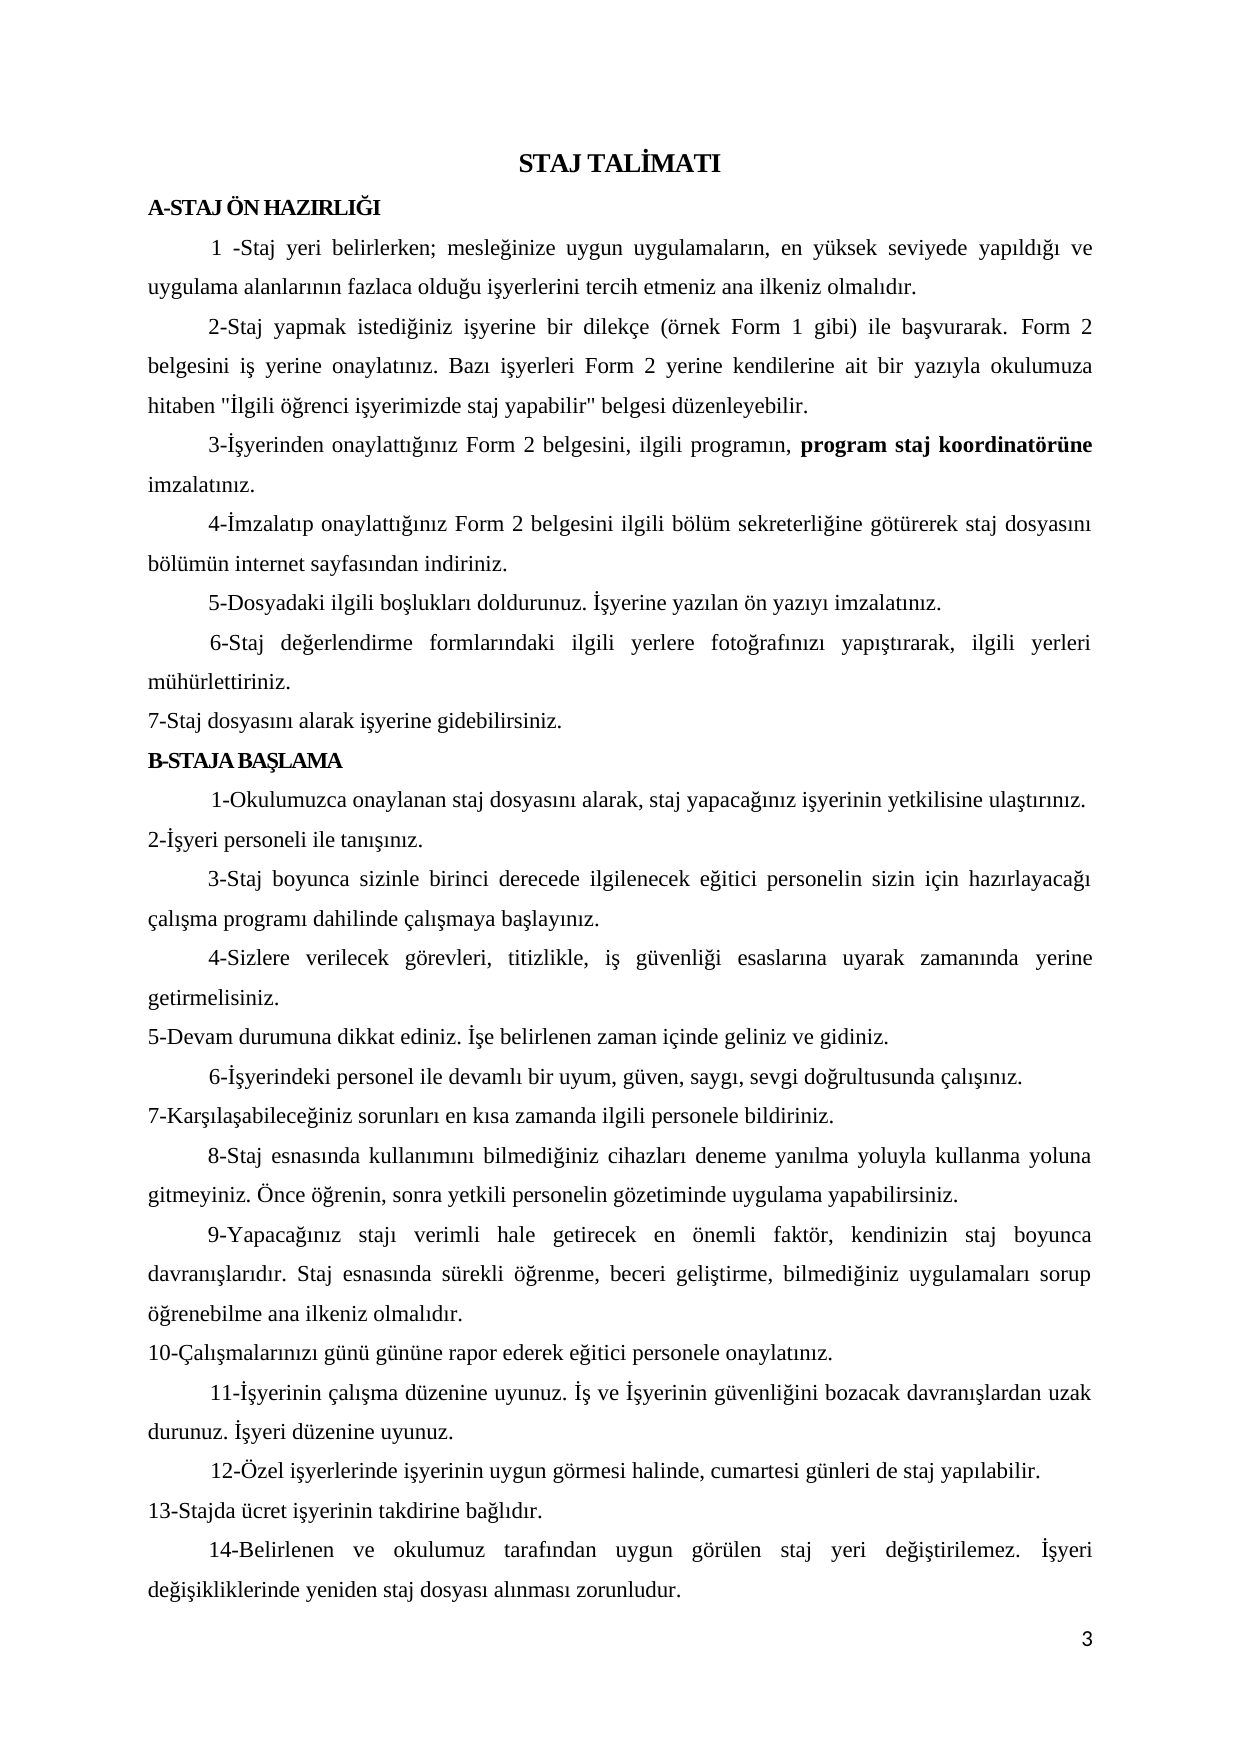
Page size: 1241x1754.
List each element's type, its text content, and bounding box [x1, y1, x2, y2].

text 11-İşyerinin çalışma düzenine uyunuz. İş ve İşyerinin güvenliğini bozacak davranışlardan uzak durunuz. İşyeri düzenine uyunuz. [148, 1379, 1093, 1444]
text STAJ TALİMATI [148, 148, 1093, 179]
text 5-Dosyadaki ilgili boşlukları doldurunuz. İşyerine yazılan ön yazıyı imzalatınız. [148, 589, 1093, 615]
text 2-İşyeri personeli ile tanışınız. [148, 826, 1093, 852]
text 14-Belirlenen ve okulumuz tarafından uygun görülen staj yeri değiştirilemez. İşyeri değişikliklerinde yeniden staj dosyası alınması zorunludur. [148, 1537, 1093, 1602]
text 7-Staj dosyasını alarak işyerine gidebilirsiniz. [148, 707, 1093, 734]
text 5-Devam durumuna dikkat ediniz. İşe belirlenen zaman içinde geliniz ve gidiniz. [148, 1023, 1093, 1050]
text 1 -Staj yeri belirlerken; mesleğinize uygun uygulamaların, en yüksek seviyede yapıldığı ve uygulama alanlarının fazlaca olduğu işyerlerini tercih etmeniz ana ilkeniz olmalıdır. [148, 234, 1093, 299]
text 4-İmzalatıp onaylattığınız Form 2 belgesini ilgili bölüm sekreterliğine götürerek staj dosyasını bölümün internet sayfasından indiriniz. [148, 510, 1093, 576]
text 13-Stajda ücret işyerinin takdirine bağlıdır. [148, 1497, 1093, 1523]
text 1-Okulumuzca onaylanan staj dosyasını alarak, staj yapacağınız işyerinin yetkilisine ulaştırınız. [148, 786, 1093, 813]
text A-STAJ ÖN HAZIRLIĞI [148, 194, 1093, 221]
text 4-Sizlere verilecek görevleri, titizlikle, iş güvenliği esaslarına uyarak zamanında yerine getirmelisiniz. [148, 944, 1093, 1010]
text 2-Staj yapmak istediğiniz işyerine bir dilekçe (örnek Form 1 gibi) ile başvurarak. Form 2 belgesini iş yerine onaylatınız. Bazı işyerleri Form 2 yerine kendilerine ait bir yazıyla okulumuza hitaben "İlgili öğrenci işyerimizde staj yapabilir" belgesi düzenleyebilir. [148, 313, 1093, 418]
text 3-İşyerinden onaylattığınız Form 2 belgesini, ilgili programın, program staj koordinatörüne imzalatınız. [148, 431, 1093, 497]
text 8-Staj esnasında kullanımını bilmediğiniz cihazları deneme yanılma yoluyla kullanma yoluna gitmeyiniz. Önce öğrenin, sonra yetkili personelin gözetiminde uygulama yapabilirsiniz. [148, 1142, 1093, 1208]
text 7-Karşılaşabileceğiniz sorunları en kısa zamanda ilgili personele bildiriniz. [148, 1102, 1093, 1129]
text B-STAJA BAŞLAMA [148, 747, 1093, 773]
text 10-Çalışmalarınızı günü gününe rapor ederek eğitici personele onaylatınız. [148, 1339, 1093, 1366]
text 12-Özel işyerlerinde işyerinin uygun görmesi halinde, cumartesi günleri de staj yapılabilir. [148, 1458, 1093, 1484]
text 9-Yapacağınız stajı verimli hale getirecek en önemli faktör, kendinizin staj boyunca davranışlarıdır. Staj esnasında sürekli öğrenme, beceri geliştirme, bilmediğiniz uygulamaları sorup öğrenebilme ana ilkeniz olmalıdır. [148, 1221, 1093, 1326]
text 6-İşyerindeki personel ile devamlı bir uyum, güven, saygı, sevgi doğrultusunda çalışınız. [148, 1063, 1093, 1089]
text 6-Staj değerlendirme formlarındaki ilgili yerlere fotoğrafınızı yapıştırarak, ilgili yerleri mühürlettiriniz. [148, 628, 1093, 694]
text 3-Staj boyunca sizinle birinci derecede ilgilenecek eğitici personelin sizin için hazırlayacağı çalışma programı dahilinde çalışmaya başlayınız. [148, 865, 1093, 931]
